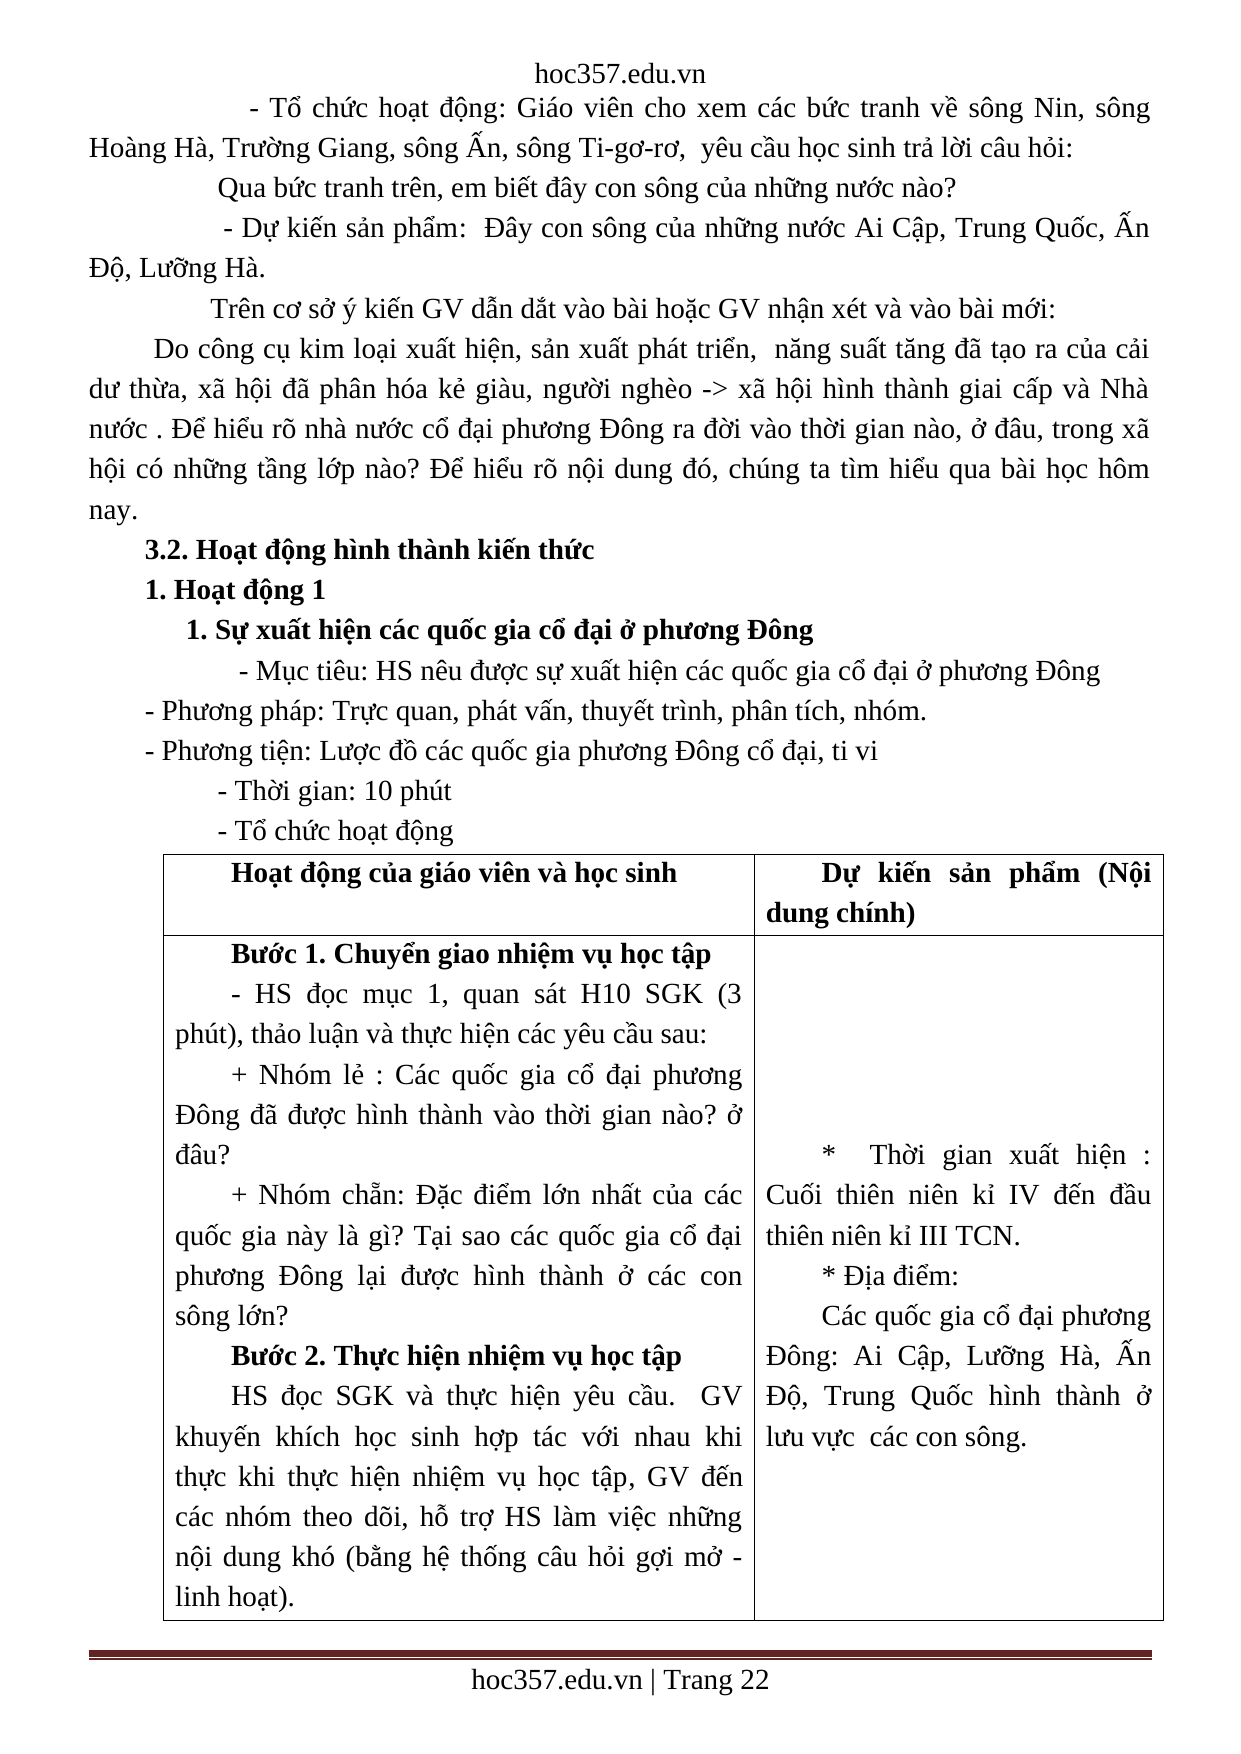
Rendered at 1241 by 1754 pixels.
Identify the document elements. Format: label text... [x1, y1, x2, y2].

text - Phương pháp: Trực quan, phát vấn, thuyết trình, phân tích, nhóm. [89, 693, 1152, 726]
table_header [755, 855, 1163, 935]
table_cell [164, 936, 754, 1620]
text 1. Sự xuất hiện các quốc gia cổ đại ở phương Đông [89, 612, 1152, 646]
text Qua bức tranh trên, em biết đây con sông của những nước nào? [89, 170, 1152, 204]
text Do công cụ kim loại xuất hiện, sản xuất phát triển, năng suất tăng đã tạo ra của cải dư thừa, xã hội đã phân hóa kẻ giàu, người nghèo -> xã hội hình thành giai cấp và Nhà nước . Để hiểu rõ nhà nước cổ đại phương Đông ra đời vào thời gian nào, ở đâu, trong xã hội có những tầng lớp nào? Để hiểu rõ nội dung đó, chúng ta tìm hiểu qua bài học hôm nay. [89, 331, 1152, 525]
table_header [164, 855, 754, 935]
text 1. Hoạt động 1 [89, 572, 1152, 606]
text - Tổ chức hoạt động: Giáo viên cho xem các bức tranh về sông Nin, sông Hoàng Hà, Trường Giang, sông Ấn, sông Ti-gơ-rơ, yêu cầu học sinh trả lời câu hỏi: [89, 90, 1152, 163]
text - Mục tiêu: HS nêu được sự xuất hiện các quốc gia cổ đại ở phương Đông [89, 653, 1152, 686]
text - Dự kiến sản phẩm: Đây con sông của những nước Ai Cập, Trung Quốc, Ấn Độ, Lưỡng Hà. [89, 210, 1152, 284]
text - Thời gian: 10 phút [89, 773, 1152, 807]
text - Phương tiện: Lược đồ các quốc gia phương Đông cổ đại, ti vi [89, 733, 1152, 767]
text 3.2. Hoạt động hình thành kiến thức [89, 532, 1152, 566]
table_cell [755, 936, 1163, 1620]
text - Tổ chức hoạt động [89, 813, 1152, 847]
text Trên cơ sở ý kiến GV dẫn dắt vào bài hoặc GV nhận xét và vào bài mới: [89, 291, 1152, 324]
